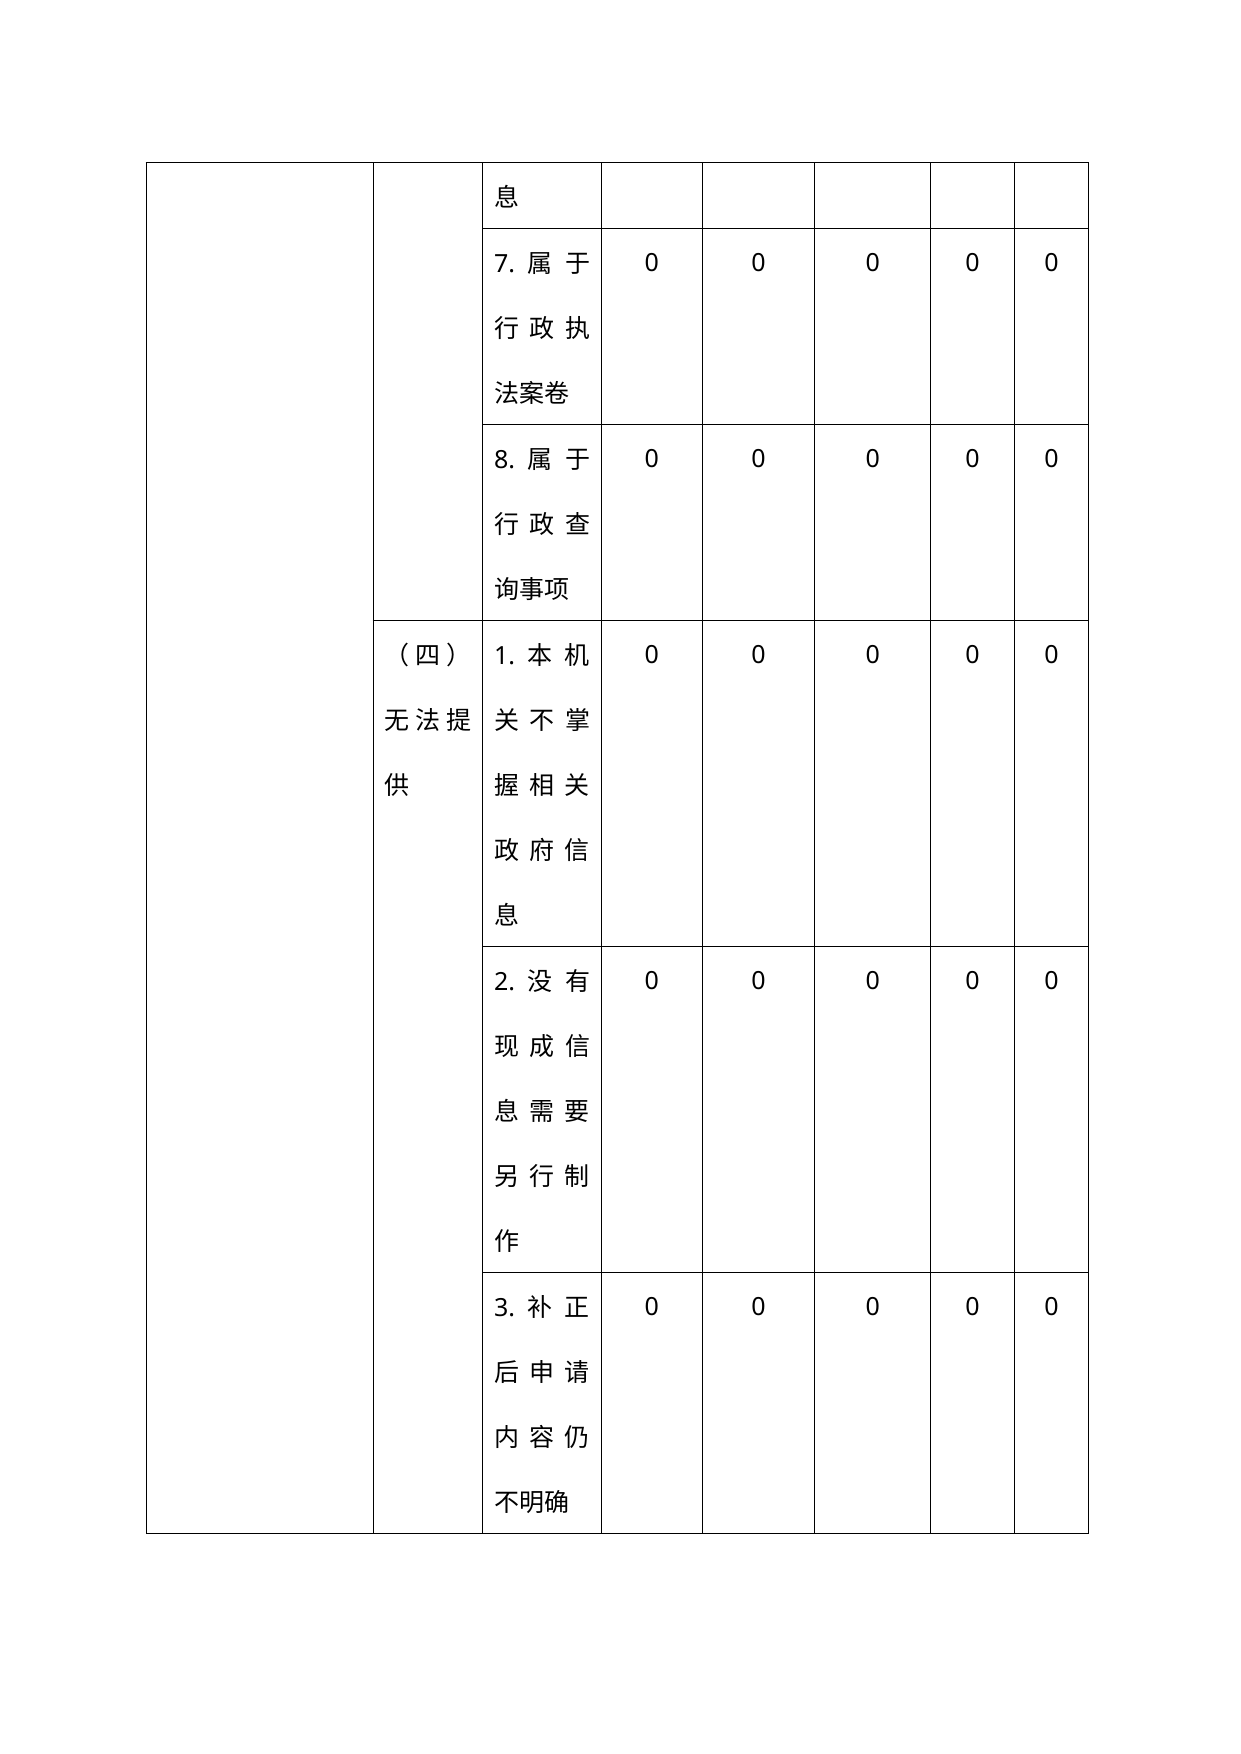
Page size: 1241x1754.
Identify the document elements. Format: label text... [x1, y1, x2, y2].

table_cell 0 [815, 621, 930, 946]
table_cell 0 [931, 163, 1014, 228]
table_cell 0 [815, 229, 930, 424]
table_cell 0 [931, 621, 1014, 946]
table_cell 0 [602, 1273, 702, 1533]
table_cell 0 [703, 1273, 814, 1533]
table_cell （四）无法提供 [374, 621, 482, 1533]
table_cell 0 [602, 229, 702, 424]
table_cell 0 [703, 425, 814, 620]
table_cell 0 [931, 229, 1014, 424]
table_cell 0 [1015, 425, 1088, 620]
table_cell 0 [1015, 947, 1088, 1272]
table_cell 0 [703, 163, 814, 228]
table_cell 0 [931, 947, 1014, 1272]
table_cell 0 [1015, 1273, 1088, 1533]
table_cell 0 [602, 947, 702, 1272]
table_cell 3.补正后申请内容仍不明确 [483, 1273, 601, 1533]
table_cell 0 [931, 1273, 1014, 1533]
table_cell 0 [703, 229, 814, 424]
table_cell 2.没有现成信息需要另行制作 [483, 947, 601, 1272]
table_cell 8.属于行政查询事项 [483, 425, 601, 620]
table_cell 0 [931, 425, 1014, 620]
table_cell 6.属于四类过程性信息 [483, 163, 601, 228]
table_cell 0 [815, 947, 930, 1272]
table_cell 1.本机关不掌握相关政府信息 [483, 621, 601, 946]
table_cell 0 [815, 425, 930, 620]
table_cell 0 [1015, 163, 1088, 228]
table_cell 0 [815, 163, 930, 228]
table_cell 7.属于行政执法案卷 [483, 229, 601, 424]
table_cell 0 [1015, 621, 1088, 946]
table_cell 0 [602, 163, 702, 228]
table_cell 0 [602, 425, 702, 620]
table_cell 0 [815, 1273, 930, 1533]
table_cell 0 [1015, 229, 1088, 424]
table_cell 0 [602, 621, 702, 946]
table_cell 0 [703, 621, 814, 946]
table_cell 0 [703, 947, 814, 1272]
